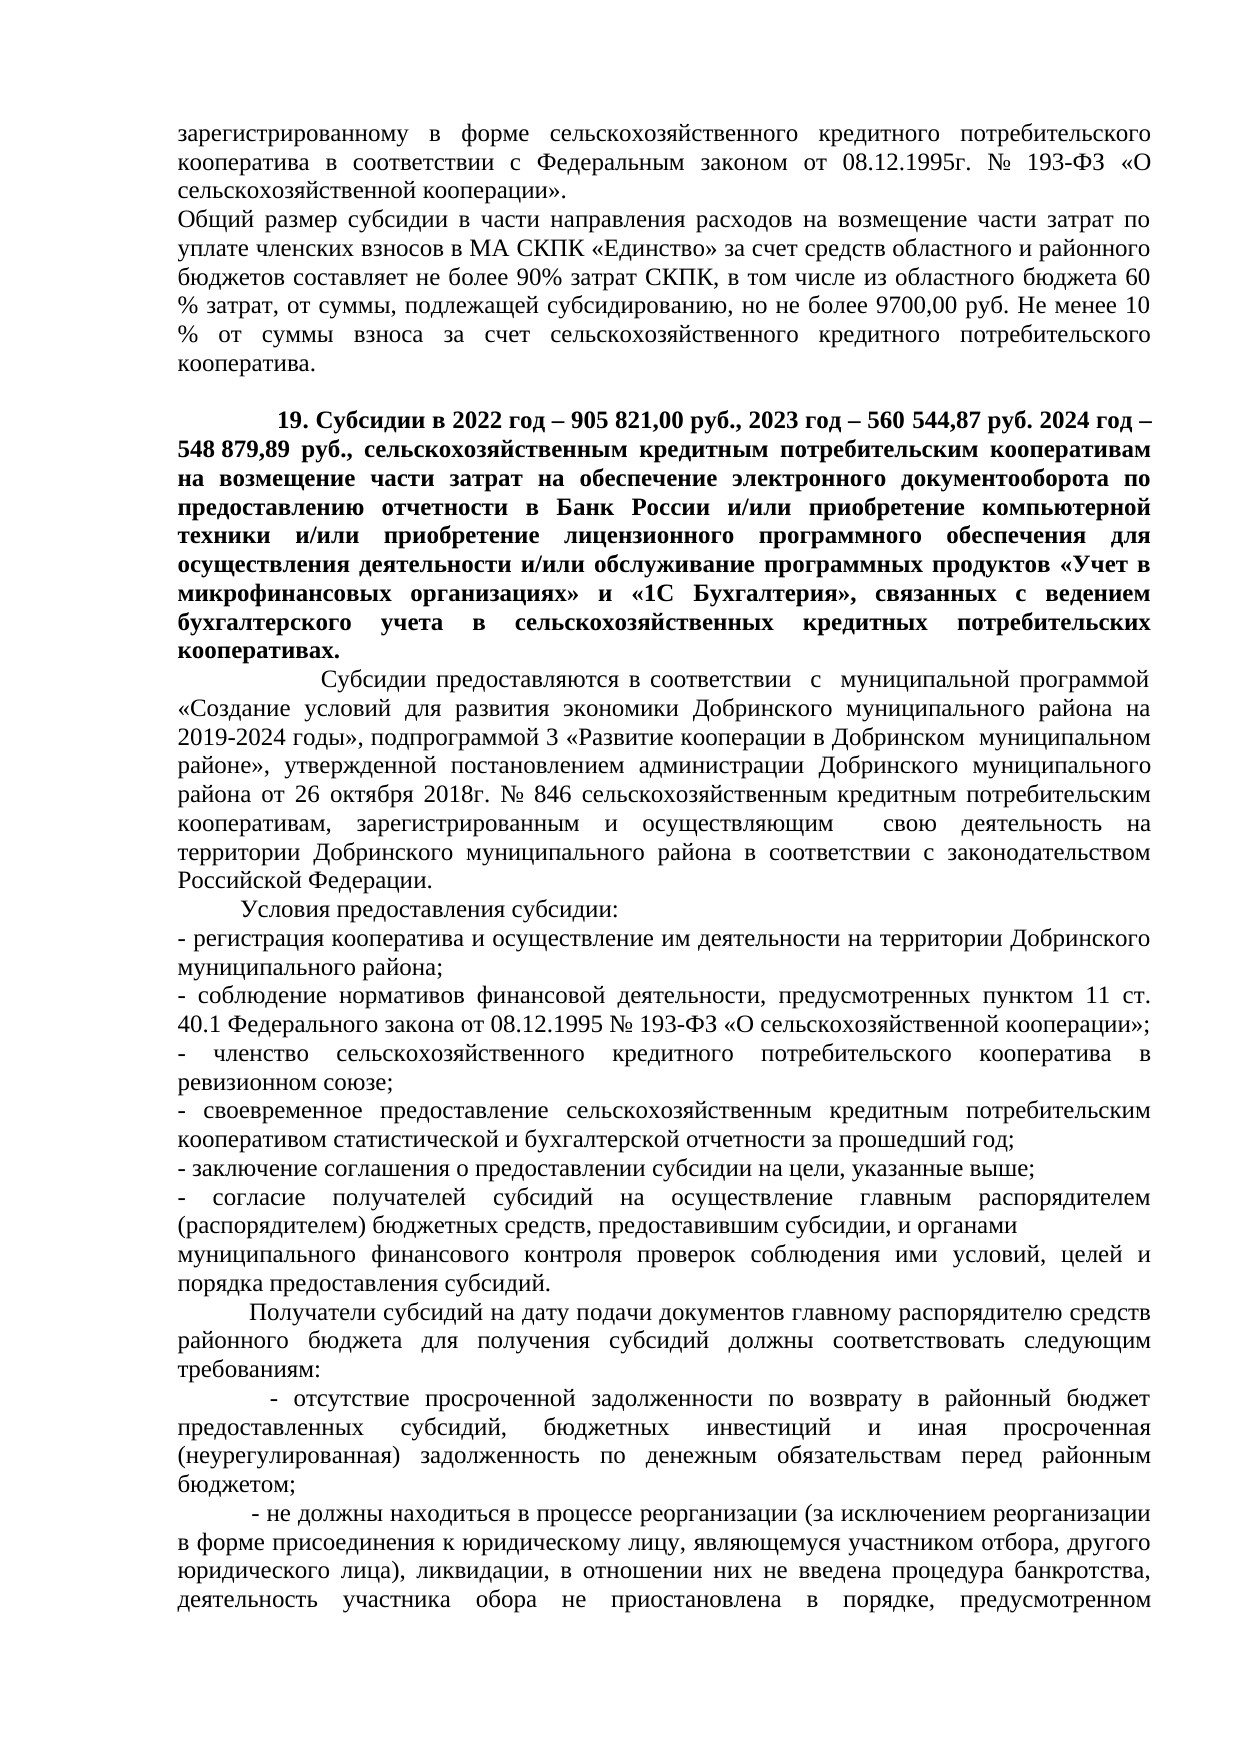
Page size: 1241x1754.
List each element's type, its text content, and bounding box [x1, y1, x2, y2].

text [177, 1498, 1152, 1613]
text Условия предоставления субсидии: [177, 894, 1152, 923]
text Субсидии предоставляются в соответствии с муниципальной программой «Создание условий для развития экономики Добринского муниципального района на 2019-2024 годы», подпрограммой 3 «Развитие кооперации в Добринском муниципальном районе», утвержденной постановлением администрации Добринского муниципального района от 26 октября 2018г. № 846 сельскохозяйственным кредитным потребительским кооперативам, зарегистрированным и осуществляющим свою деятельность на территории Добринского муниципального района в соответствии с законодательством Российской Федерации. [177, 664, 1152, 894]
text - согласие получателей субсидий на осуществление главным распорядителем (распорядителем) бюджетных средств, предоставившим субсидии, и органами [177, 1182, 1152, 1239]
text - отсутствие просроченной задолженности по возврату в районный бюджет предоставленных субсидий, бюджетных инвестиций и иная просроченная (неурегулированная) задолженность по денежным обязательствам перед районным бюджетом; [177, 1383, 1152, 1498]
text Общий размер субсидии в части направления расходов на возмещение части затрат по уплате членских взносов в МА СКПК «Единство» за счет средств областного и районного бюджетов составляет не более 90% затрат СКПК, в том числе из областного бюджета 60 % затрат, от суммы, подлежащей субсидированию, но не более 9700,00 руб. Не менее 10 % от суммы взноса за счет сельскохозяйственного кредитного потребительского кооператива. [177, 204, 1152, 377]
text 19. Субсидии в 2022 год – 905 821,00 руб., 2023 год – 560 544,87 руб. 2024 год – 548 879,89 руб., сельскохозяйственным кредитным потребительским кооперативам на возмещение части затрат на обеспечение электронного документооборота по предоставлению отчетности в Банк России и/или приобретение компьютерной техники и/или приобретение лицензионного программного обеспечения для осуществления деятельности и/или обслуживание программных продуктов «Учет в микрофинансовых организациях» и «1С Бухгалтерия», связанных с ведением бухгалтерского учета в сельскохозяйственных кредитных потребительских кооперативах. [177, 406, 1152, 664]
text - своевременное предоставление сельскохозяйственным кредитным потребительским кооперативом статистической и бухгалтерской отчетности за прошедший год; [177, 1096, 1152, 1153]
text - соблюдение нормативов финансовой деятельности, предусмотренных пунктом 11 ст. 40.1 Федерального закона от 08.12.1995 № 193-ФЗ «О сельскохозяйственной кооперации»; [177, 981, 1152, 1038]
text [177, 118, 1152, 204]
text Получатели субсидий на дату подачи документов главному распорядителю средств районного бюджета для получения субсидий должны соответствовать следующим требованиям: [177, 1297, 1152, 1383]
text - членство сельскохозяйственного кредитного потребительского кооператива в ревизионном союзе; [177, 1038, 1152, 1096]
text муниципального финансового контроля проверок соблюдения ими условий, целей и порядка предоставления субсидий. [177, 1239, 1152, 1297]
text - заключение соглашения о предоставлении субсидии на цели, указанные выше; [177, 1153, 1152, 1182]
text - регистрация кооператива и осуществление им деятельности на территории Добринского муниципального района; [177, 923, 1152, 981]
